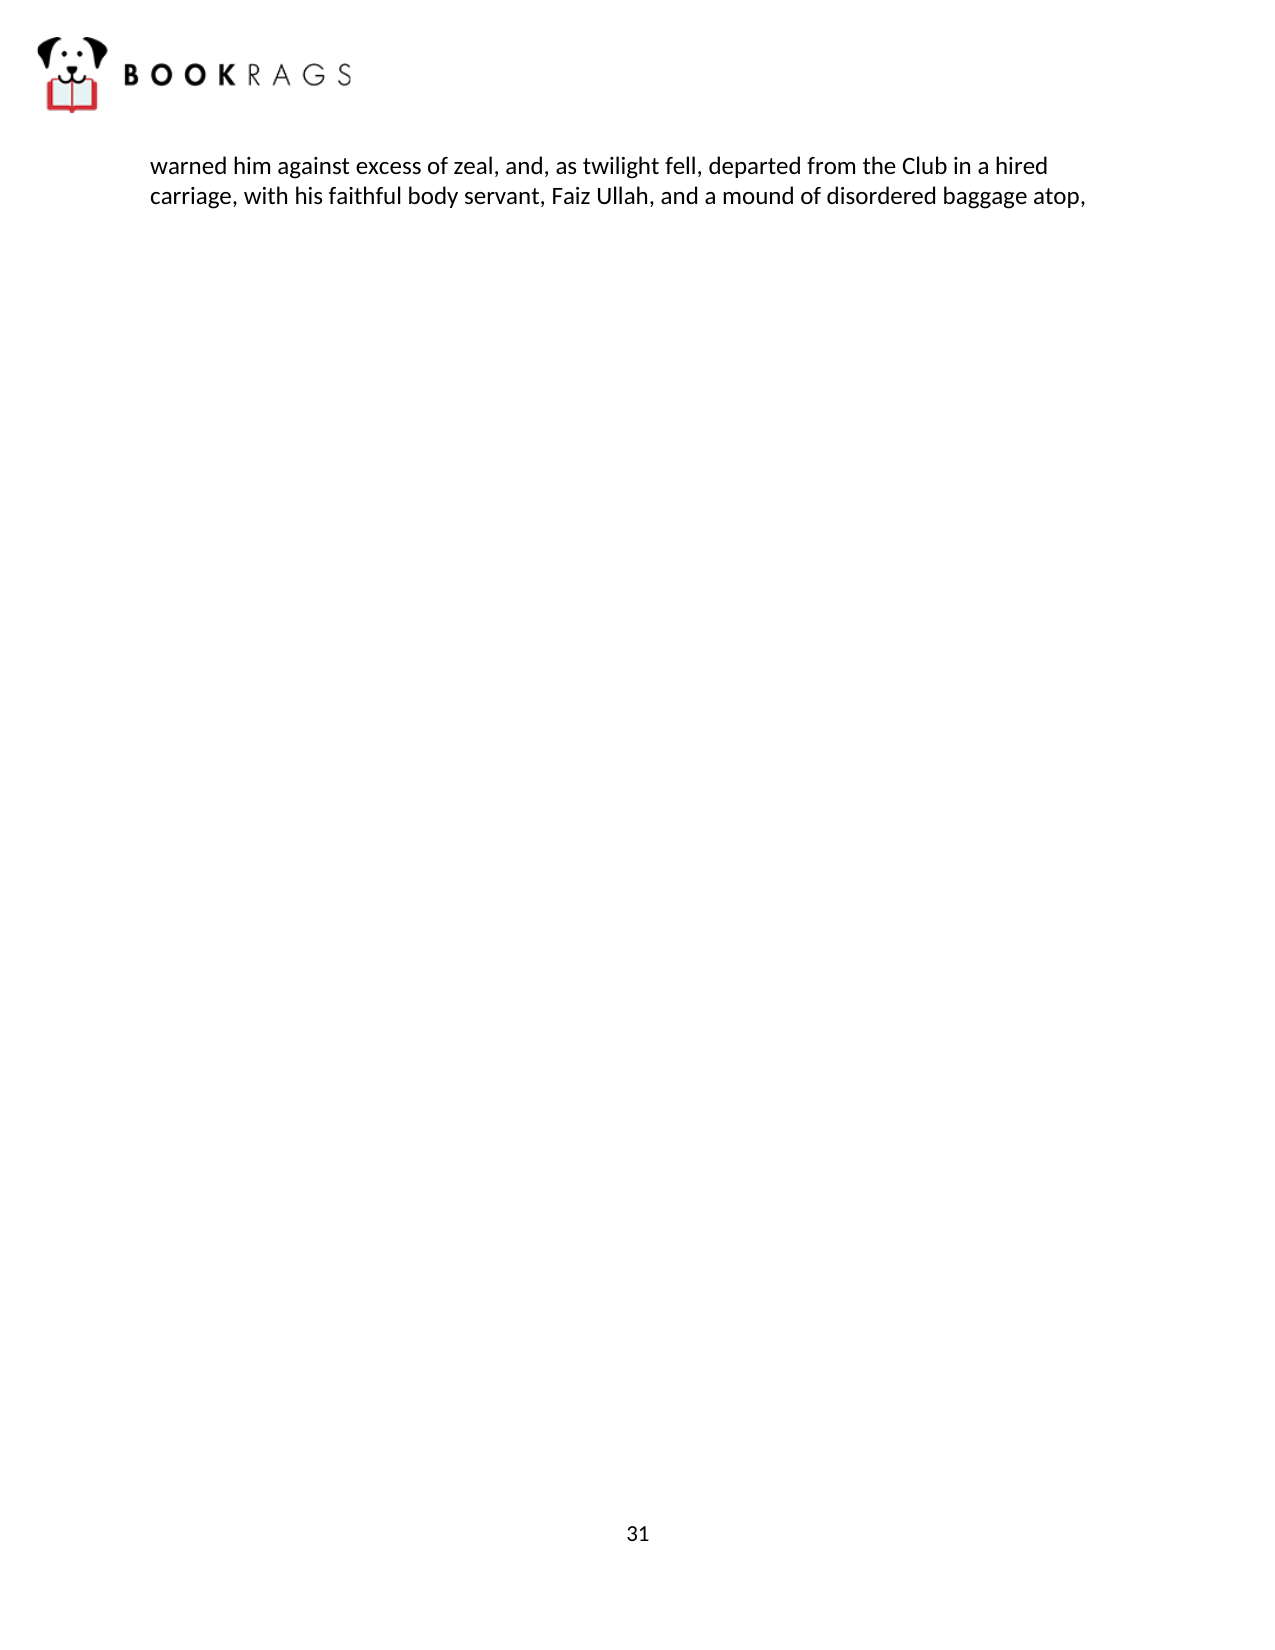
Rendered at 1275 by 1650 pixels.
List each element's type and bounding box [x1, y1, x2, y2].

picture [37, 37, 351, 113]
text [150, 150, 1125, 211]
